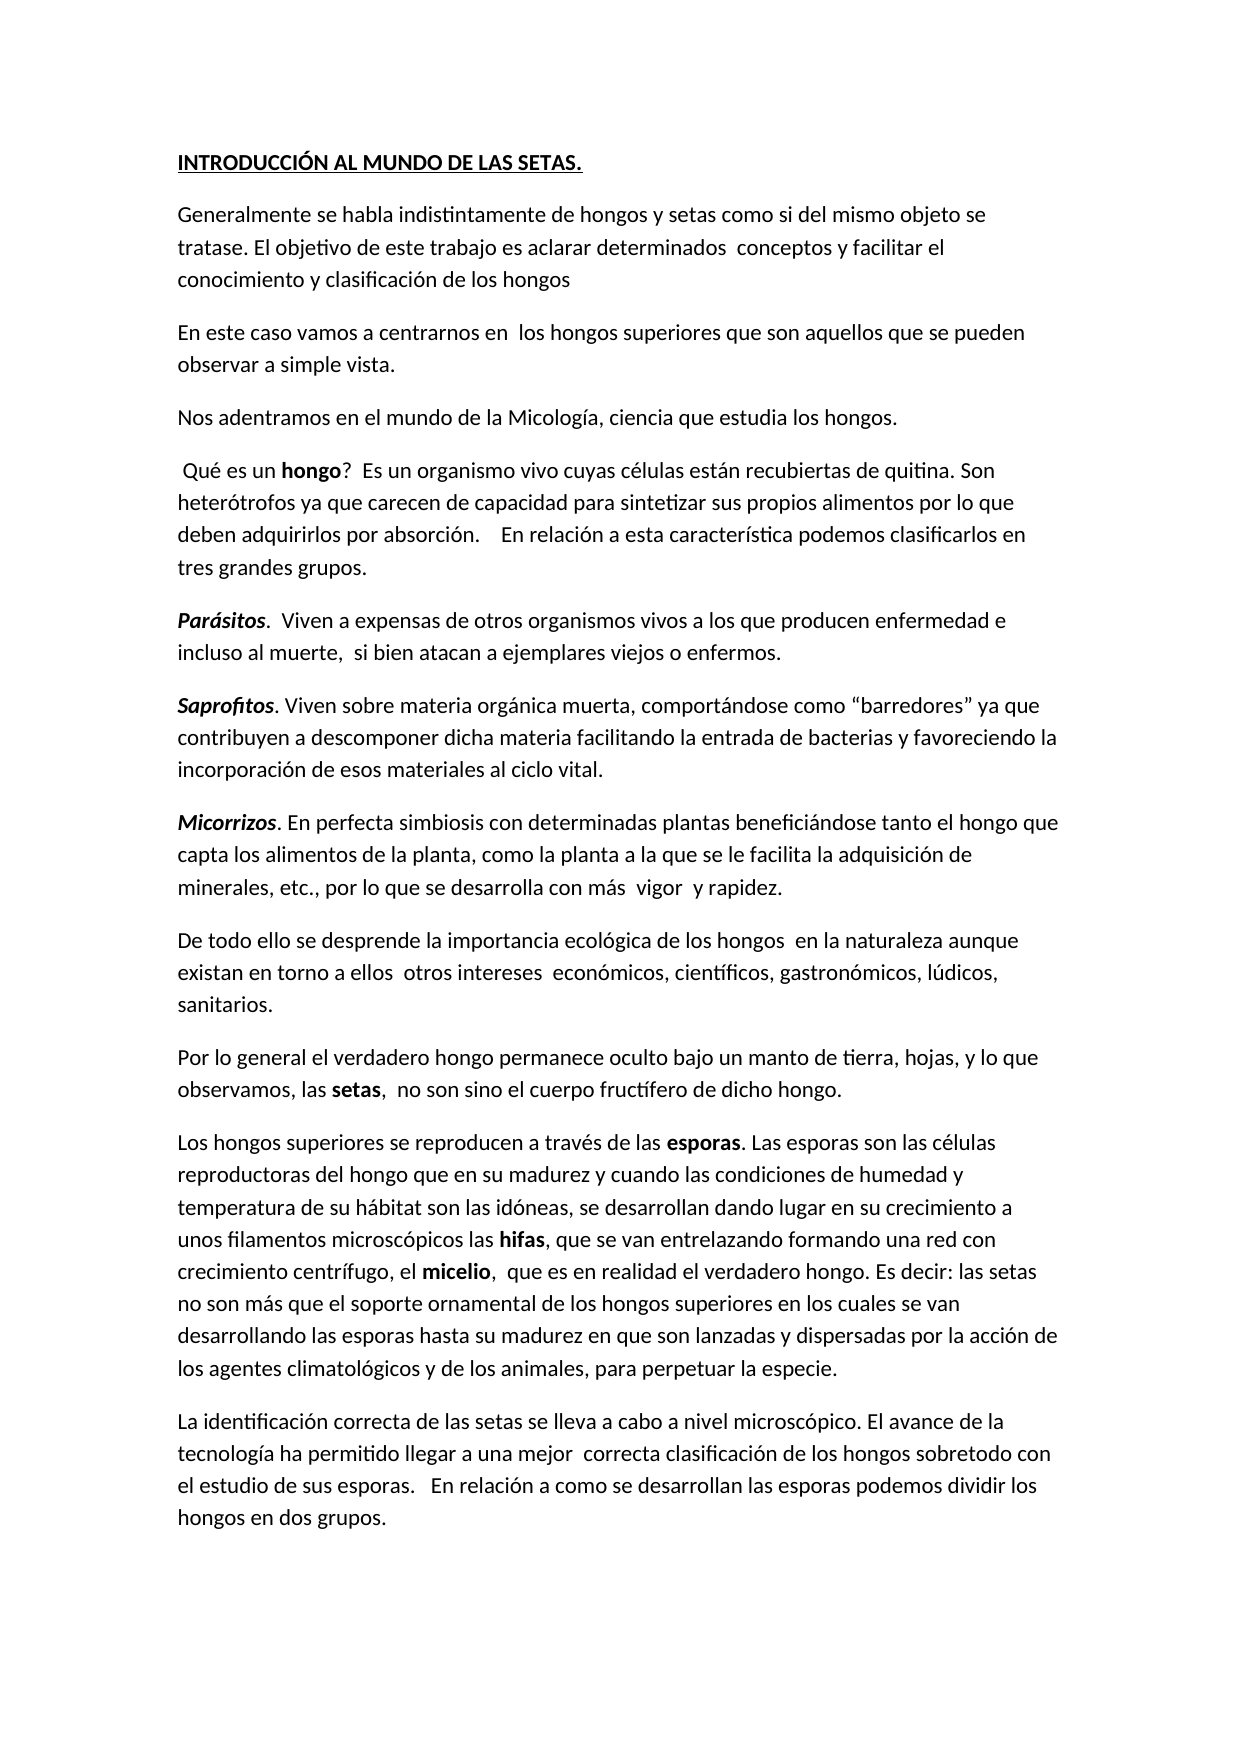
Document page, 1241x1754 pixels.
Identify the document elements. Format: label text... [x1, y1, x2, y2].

text En este caso vamos a centrarnos en los hongos superiores que son aquellos que se pueden observar a simple vista. [177, 318, 1063, 378]
text Qué es un hongo? Es un organismo vivo cuyas células están recubiertas de quitina. Son heterótrofos ya que carecen de capacidad para sintetizar sus propios alimentos por lo que deben adquirirlos por absorción. En relación a esta característica podemos clasificarlos en tres grandes grupos. [177, 456, 1063, 581]
text Saprofitos. Viven sobre materia orgánica muerta, comportándose como “barredores” ya que contribuyen a descomponer dicha materia facilitando la entrada de bacterias y favoreciendo la incorporación de esos materiales al ciclo vital. [177, 691, 1063, 783]
text Parásitos. Viven a expensas de otros organismos vivos a los que producen enfermedad e incluso al muerte, si bien atacan a ejemplares viejos o enfermos. [177, 606, 1063, 666]
text De todo ello se desprende la importancia ecológica de los hongos en la naturaleza aunque existan en torno a ellos otros intereses económicos, científicos, gastronómicos, lúdicos, sanitarios. [177, 926, 1063, 1018]
text Los hongos superiores se reproducen a través de las esporas. Las esporas son las células reproductoras del hongo que en su madurez y cuando las condiciones de humedad y temperatura de su hábitat son las idóneas, se desarrollan dando lugar en su crecimiento a unos filamentos microscópicos las hifas, que se van entrelazando formando una red con crecimiento centrífugo, el micelio, que es en realidad el verdadero hongo. Es decir: las setas no son más que el soporte ornamental de los hongos superiores en los cuales se van desarrollando las esporas hasta su madurez en que son lanzadas y dispersadas por la acción de los agentes climatológicos y de los animales, para perpetuar la especie. [177, 1128, 1063, 1382]
text Generalmente se habla indistintamente de hongos y setas como si del mismo objeto se tratase. El objetivo de este trabajo es aclarar determinados conceptos y facilitar el conocimiento y clasificación de los hongos [177, 201, 1063, 293]
text Por lo general el verdadero hongo permanece oculto bajo un manto de tierra, hojas, y lo que observamos, las setas, no son sino el cuerpo fructífero de dicho hongo. [177, 1043, 1063, 1103]
text INTRODUCCIÓN AL MUNDO DE LAS SETAS. [177, 148, 1063, 176]
text Micorrizos. En perfecta simbiosis con determinadas plantas beneficiándose tanto el hongo que capta los alimentos de la planta, como la planta a la que se le facilita la adquisición de minerales, etc., por lo que se desarrolla con más vigor y rapidez. [177, 808, 1063, 901]
text Nos adentramos en el mundo de la Micología, ciencia que estudia los hongos. [177, 403, 1063, 431]
text La identificación correcta de las setas se lleva a cabo a nivel microscópico. El avance de la tecnología ha permitido llegar a una mejor correcta clasificación de los hongos sobretodo con el estudio de sus esporas. En relación a como se desarrollan las esporas podemos dividir los hongos en dos grupos. [177, 1407, 1063, 1531]
